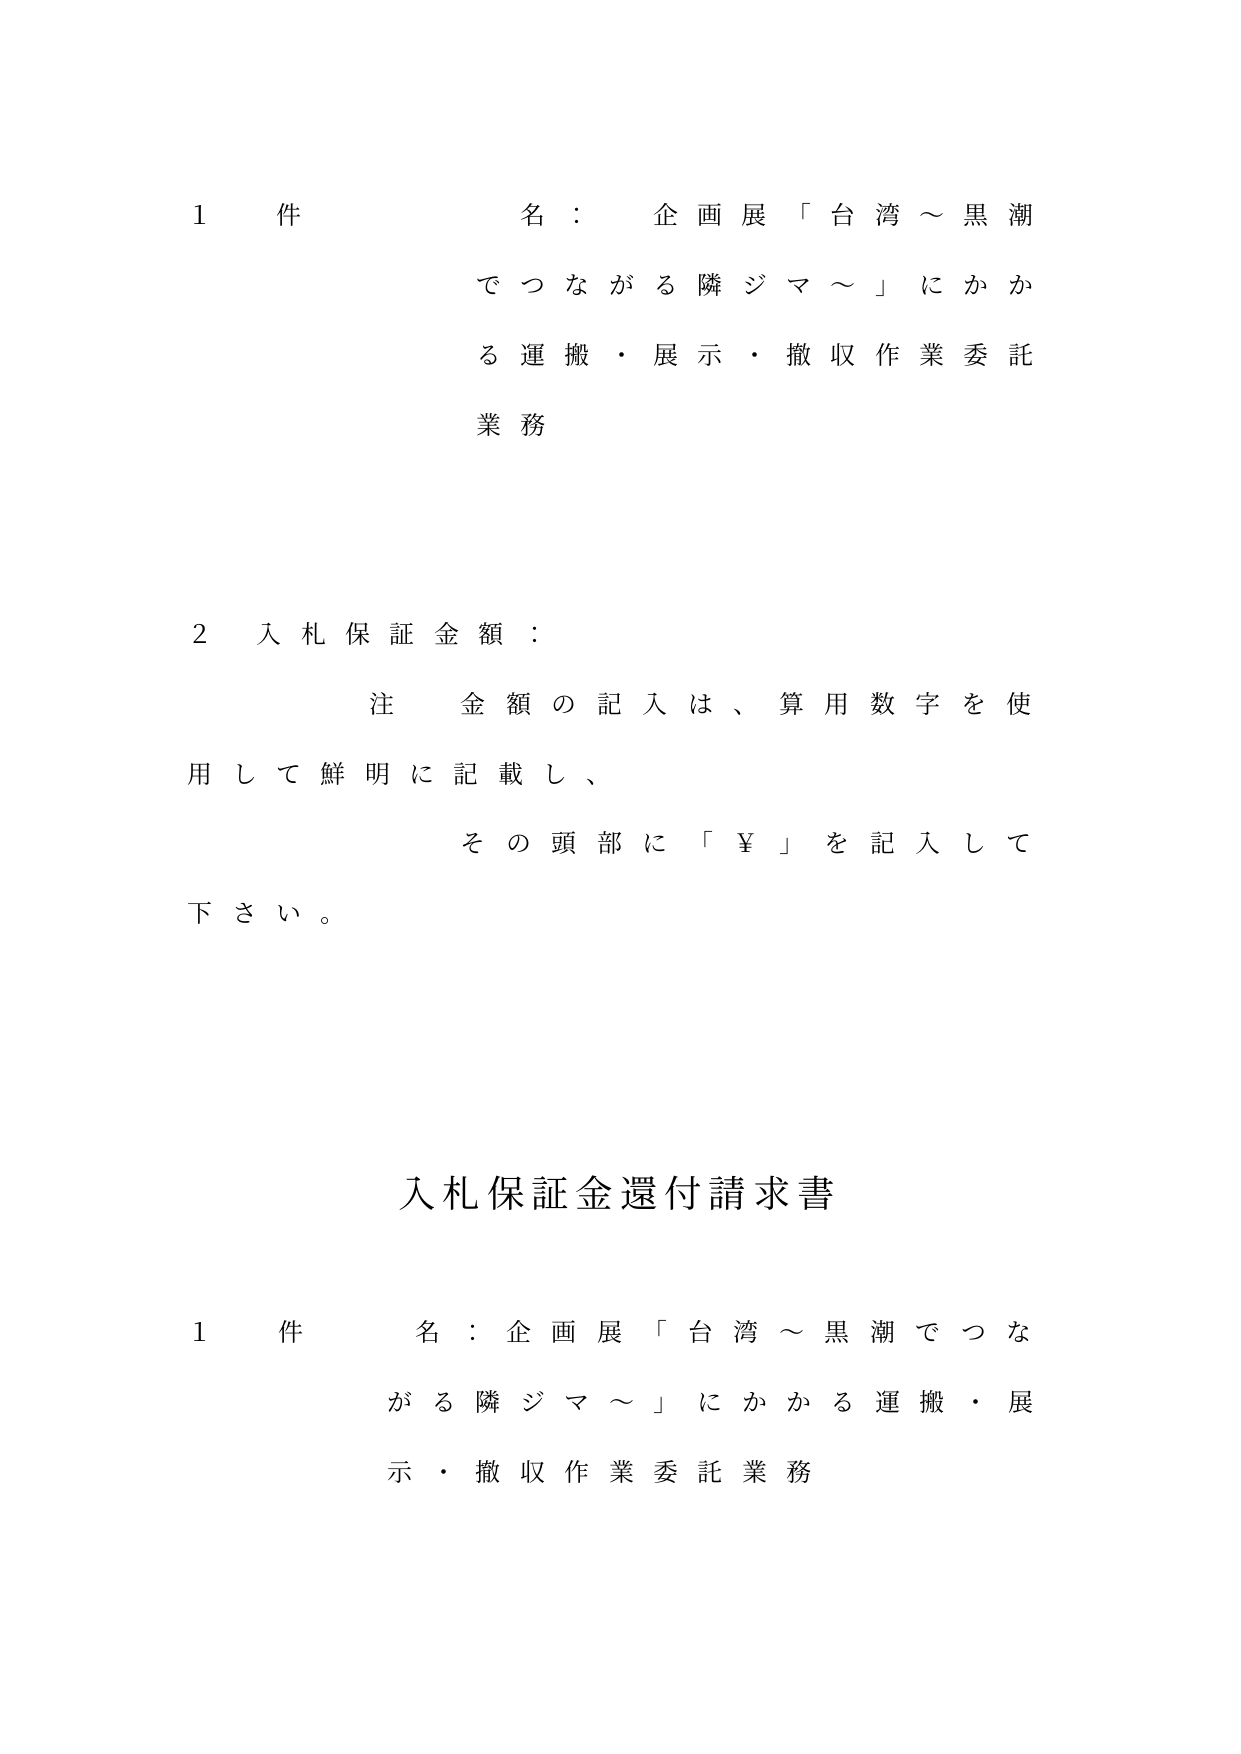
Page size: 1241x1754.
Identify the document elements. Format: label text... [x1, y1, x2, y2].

text 注 金額の記入は、算用数字を使用して鮮明に記載し、 [187, 668, 1053, 807]
text ２ 入札保証金額： [187, 598, 1053, 668]
text １ 件 名：企画展「台湾～黒潮でつながる隣ジマ～」にかかる運搬・展示・撤収作業委託業務 [187, 1296, 1053, 1505]
text その頭部に「￥」を記入して下さい。 [187, 807, 1053, 947]
text １ 件 名： 企画展「台湾～黒潮でつながる隣ジマ～」にかかる運搬・展示・撤収作業委託業務 [187, 179, 1053, 458]
text 入札保証金還付請求書 [187, 1156, 1053, 1226]
